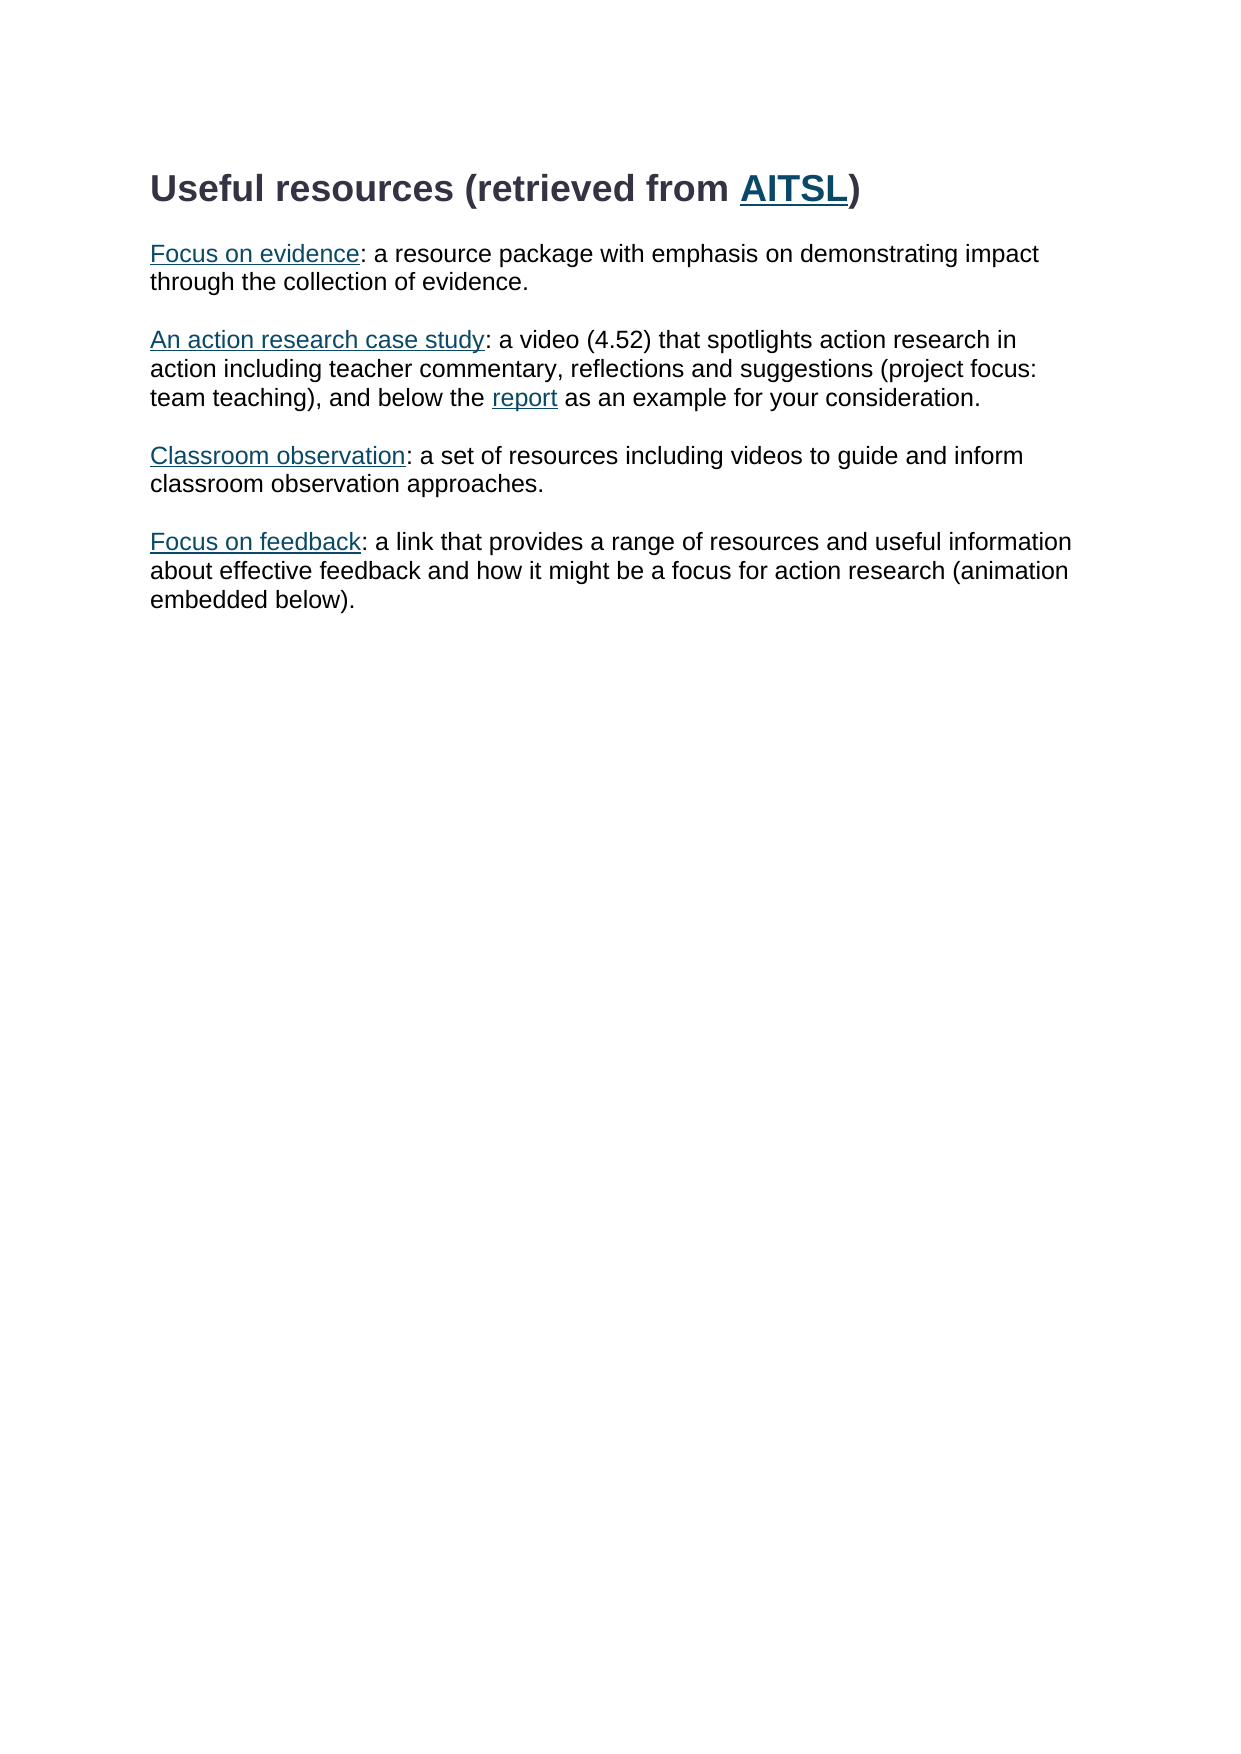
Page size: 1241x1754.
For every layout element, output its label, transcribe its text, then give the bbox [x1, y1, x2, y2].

text Focus on feedback: a link that provides a range of resources and useful information about effective feedback and how it might be a focus for action research (animation embedded below). [150, 527, 1090, 613]
text An action research case study: a video (4.52) that spotlights action research in action including teacher commentary, reflections and suggestions (project focus: team teaching), and below the report as an example for your consideration. [150, 325, 1090, 411]
text Classroom observation: a set of resources including videos to guide and inform classroom observation approaches. [150, 441, 1090, 498]
text Focus on evidence: a resource package with emphasis on demonstrating impact through the collection of evidence. [150, 238, 1090, 296]
text Useful resources (retrieved from AITSL) [150, 166, 1074, 209]
